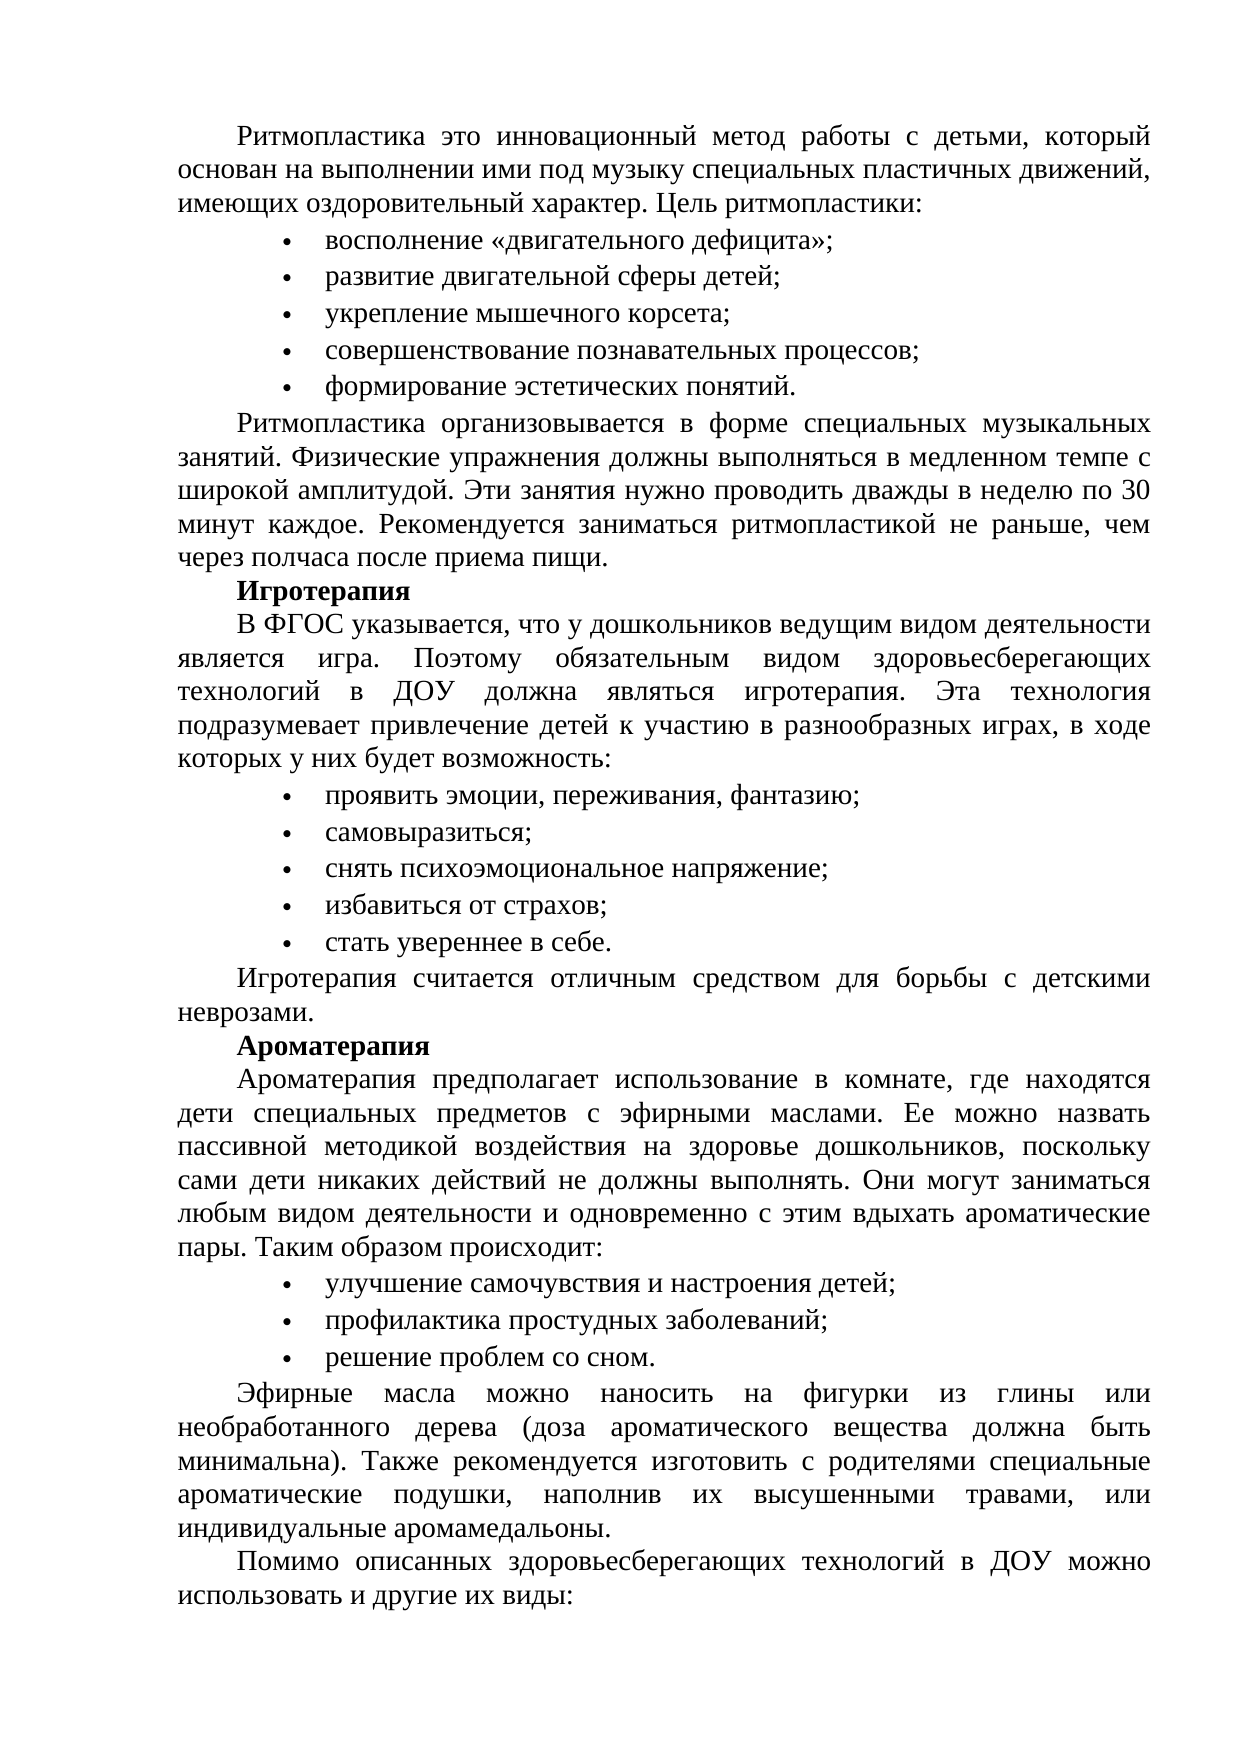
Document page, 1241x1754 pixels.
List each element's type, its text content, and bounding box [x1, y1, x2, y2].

list укрепление мышечного корсета; [224, 295, 1152, 329]
list проявить эмоции, переживания, фантазию; [224, 777, 1152, 811]
list снять психоэмоциональное напряжение; [224, 851, 1152, 884]
text Ритмопластика это инновационный метод работы с детьми, который основан на выполнении ими под музыку специальных пластичных движений, имеющих оздоровительный характер. Цель ритмопластики: [177, 118, 1152, 219]
list самовыразиться; [224, 814, 1152, 847]
text Ароматерапия предполагает использование в комнате, где находятся дети специальных предметов с эфирными маслами. Ее можно назвать пассивной методикой воздействия на здоровье дошкольников, поскольку сами дети никаких действий не должны выполнять. Они могут заниматься любым видом деятельности и одновременно с этим вдыхать ароматические пары. Таким образом происходит: [177, 1061, 1152, 1262]
list развитие двигательной сферы детей; [224, 258, 1152, 292]
list формирование эстетических понятий. [224, 368, 1152, 402]
list восполнение «двигательного дефицита»; [224, 222, 1152, 255]
list совершенствование познавательных процессов; [224, 332, 1152, 365]
text Ароматерапия [177, 1028, 1152, 1061]
list решение проблем со сном. [224, 1339, 1152, 1372]
text Игротерапия [177, 573, 1152, 606]
text В ФГОС указывается, что у дошкольников ведущим видом деятельности является игра. Поэтому обязательным видом здоровьесберегающих технологий в ДОУ должна являться игротерапия. Эта технология подразумевает привлечение детей к участию в разнообразных играх, в ходе которых у них будет возможность: [177, 606, 1152, 774]
text Эфирные масла можно наносить на фигурки из глины или необработанного дерева (доза ароматического вещества должна быть минимальна). Также рекомендуется изготовить с родителями специальные ароматические подушки, наполнив их высушенными травами, или индивидуальные аромамедальоны. [177, 1376, 1152, 1543]
list избавиться от страхов; [224, 887, 1152, 921]
text Игротерапия считается отличным средством для борьбы с детскими неврозами. [177, 961, 1152, 1028]
list улучшение самочувствия и настроения детей; [224, 1266, 1152, 1299]
text Ритмопластика организовывается в форме специальных музыкальных занятий. Физические упражнения должны выполняться в медленном темпе с широкой амплитудой. Эти занятия нужно проводить дважды в неделю по 30 минут каждое. Рекомендуется заниматься ритмопластикой не раньше, чем через полчаса после приема пищи. [177, 405, 1152, 573]
list стать увереннее в себе. [224, 924, 1152, 957]
text Помимо описанных здоровьесберегающих технологий в ДОУ можно использовать и другие их виды: [177, 1543, 1152, 1610]
list профилактика простудных заболеваний; [224, 1302, 1152, 1336]
